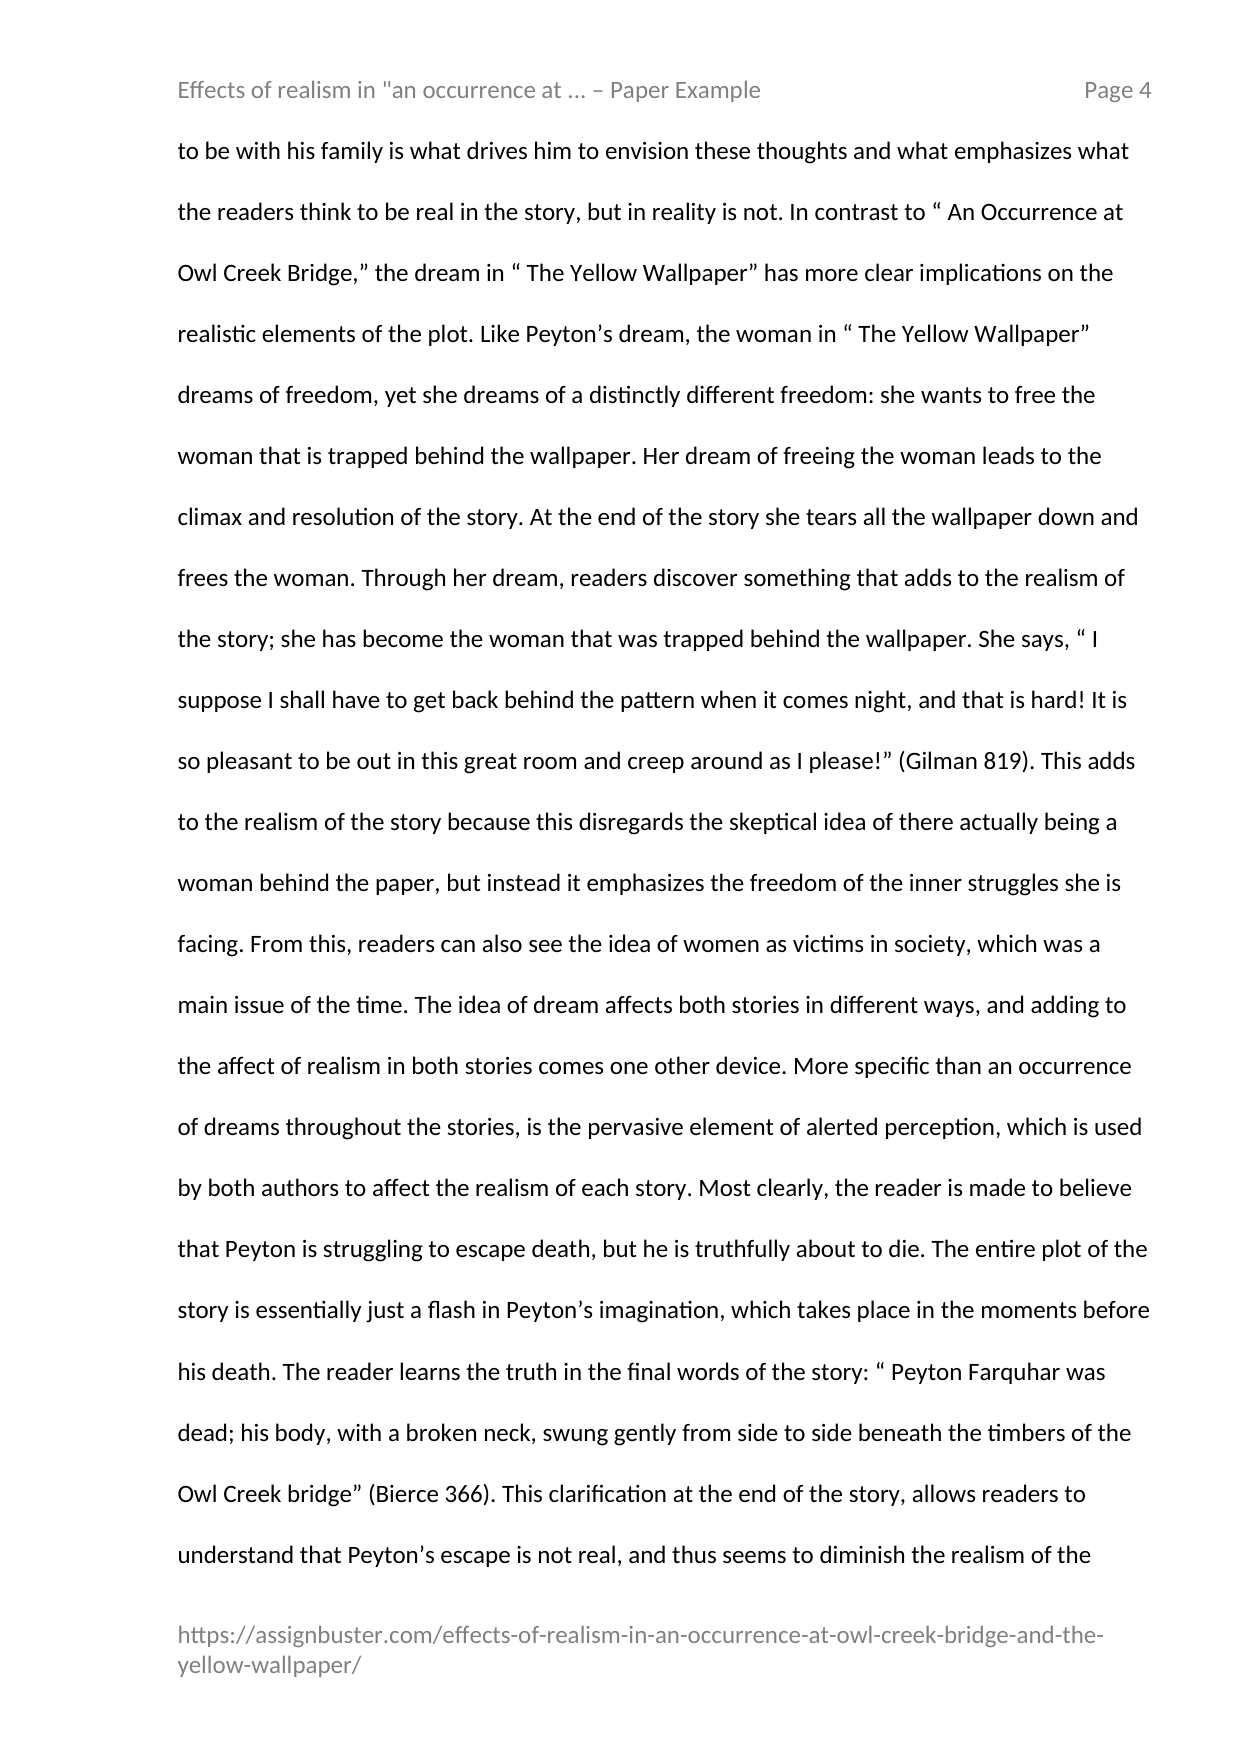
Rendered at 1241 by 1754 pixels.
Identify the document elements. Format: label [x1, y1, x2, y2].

text [177, 135, 1152, 1569]
